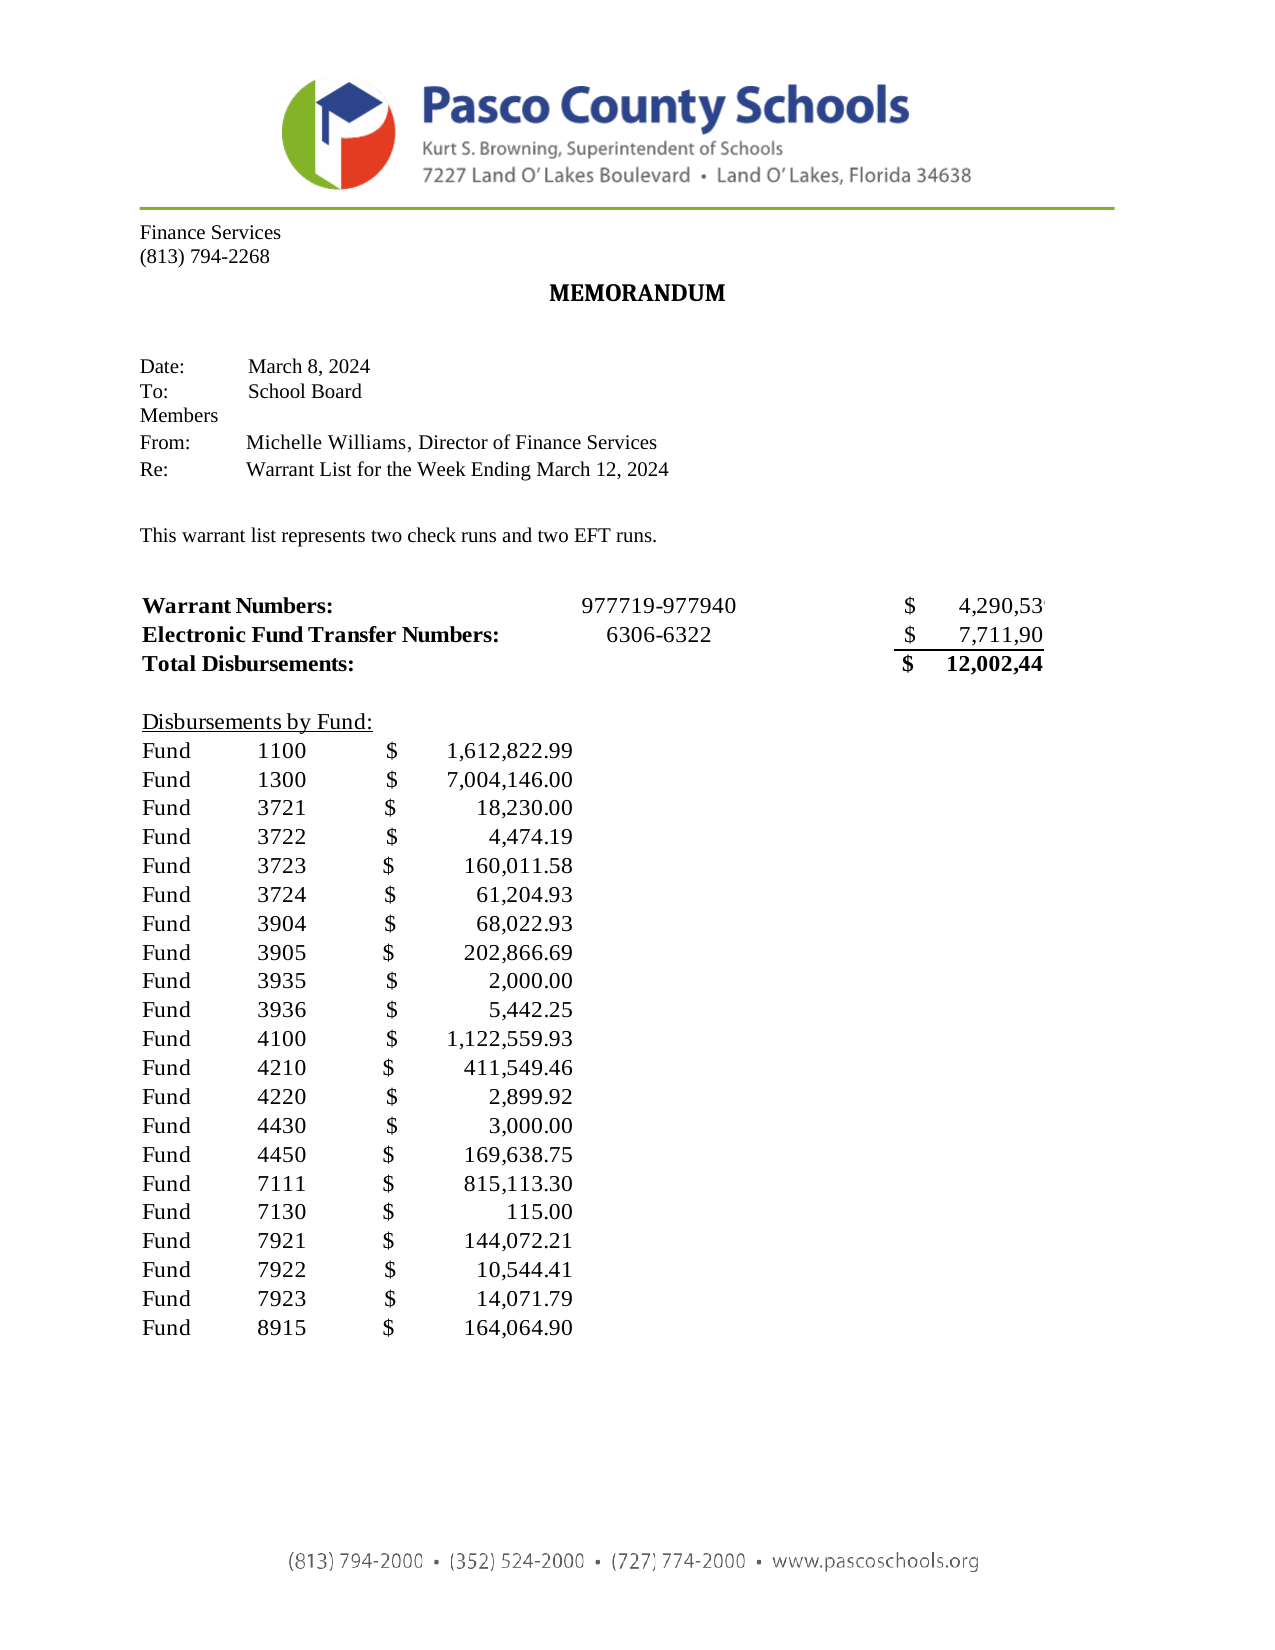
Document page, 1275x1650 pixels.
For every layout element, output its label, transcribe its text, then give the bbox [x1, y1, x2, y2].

picture [317, 1552, 333, 1571]
text From: Michelle Williams, Director of Finance Services [139, 430, 1119, 454]
picture [612, 1553, 656, 1571]
text To: School Board Members [139, 378, 444, 427]
picture [451, 1553, 494, 1571]
text Finance Services (813) 794-2268 [139, 220, 298, 268]
picture [772, 1552, 978, 1572]
text This warrant list represents two check runs and two EFT runs. [139, 526, 1119, 546]
text MEMORANDUM [546, 279, 729, 308]
picture [139, 75, 1115, 210]
text Re: Warrant List for the Week Ending March 12, 2024 [139, 457, 1119, 481]
picture [340, 1553, 423, 1568]
picture [289, 1552, 305, 1571]
picture [501, 1553, 584, 1568]
text Date: March 8, 2024 [139, 354, 444, 378]
picture [662, 1553, 745, 1568]
